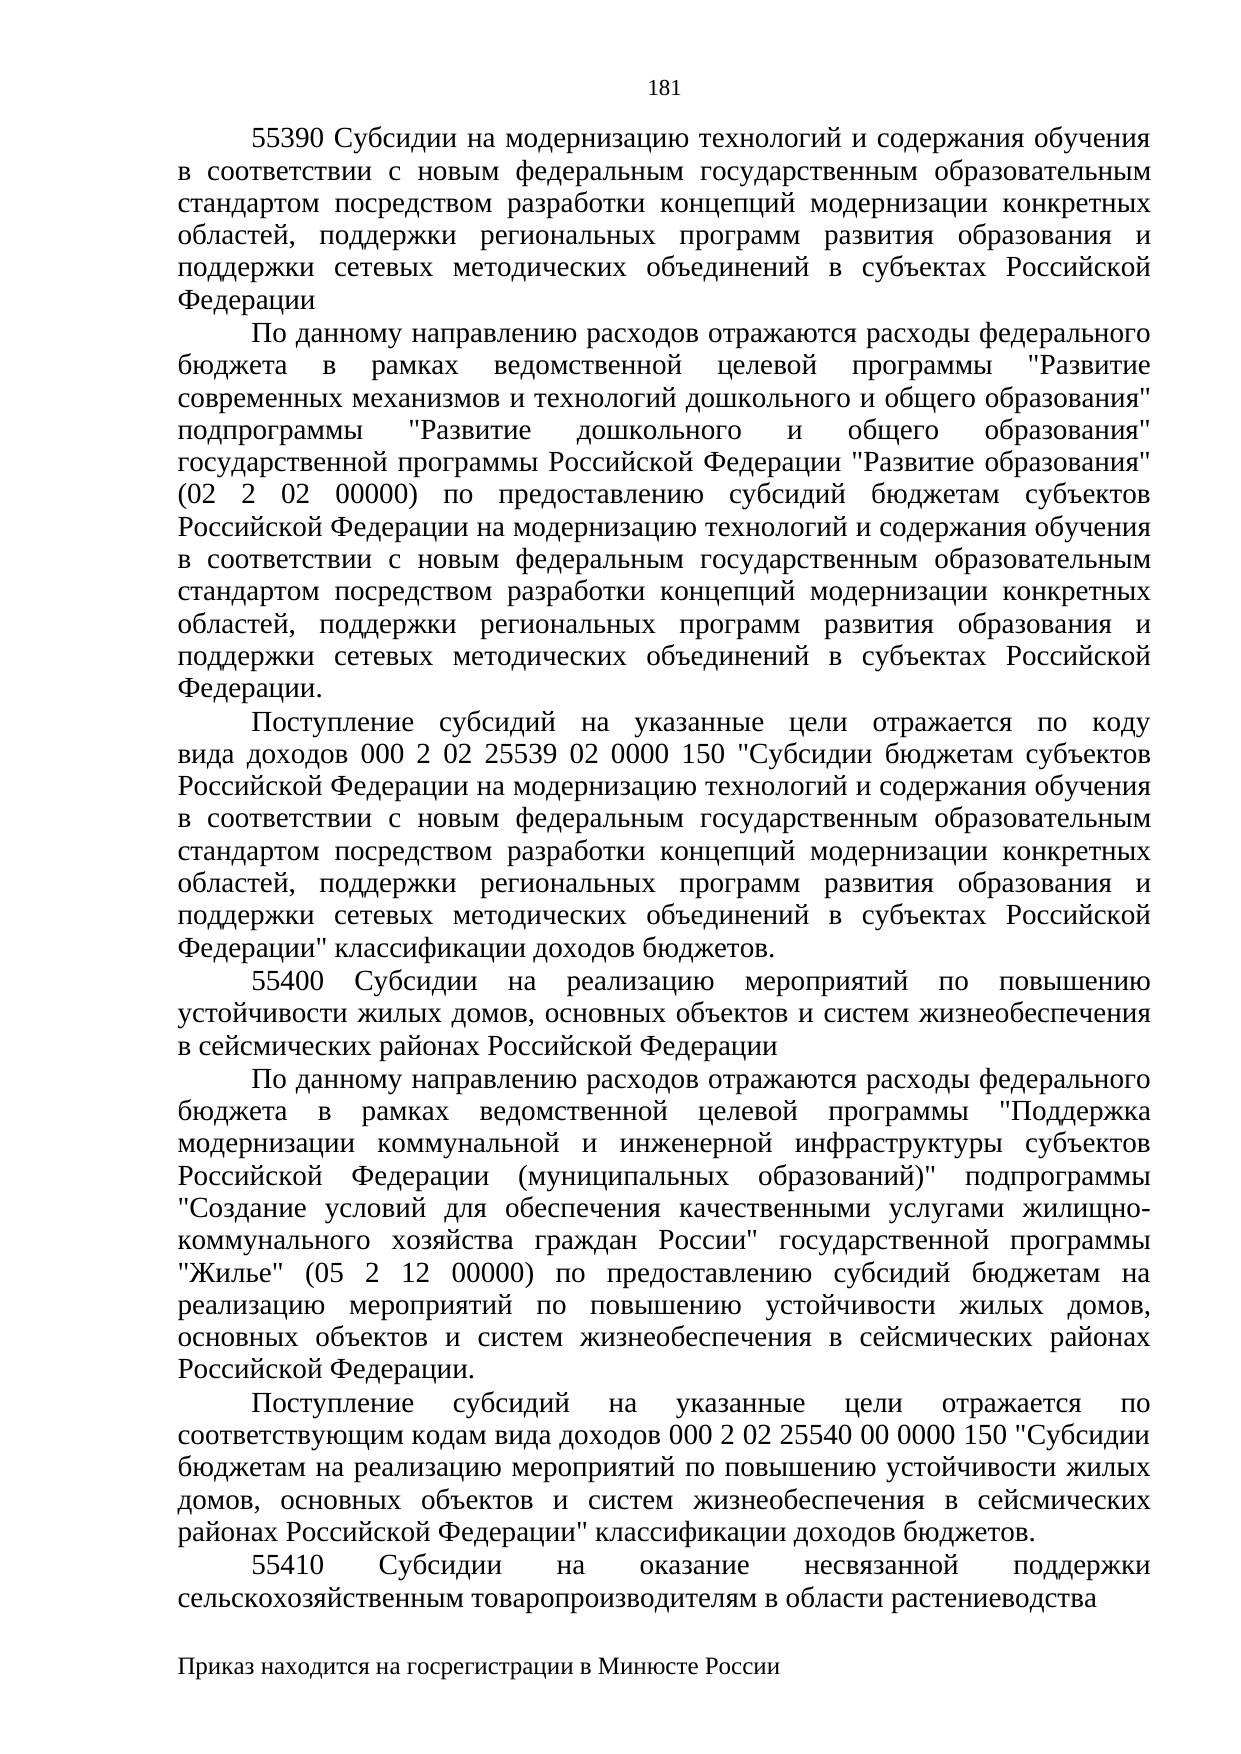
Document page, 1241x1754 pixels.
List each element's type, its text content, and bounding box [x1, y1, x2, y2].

text По данному направлению расходов отражаются расходы федерального бюджета в рамках ведомственной целевой программы "Развитие современных механизмов и технологий дошкольного и общего образования" подпрограммы "Развитие дошкольного и общего образования" государственной программы Российской Федерации "Развитие образования" (02 2 02 00000) по предоставлению субсидий бюджетам субъектов Российской Федерации на модернизацию технологий и содержания обучения в соответствии с новым федеральным государственным образовательным стандартом посредством разработки концепций модернизации конкретных областей, поддержки региональных программ развития образования и поддержки сетевых методических объединений в субъектах Российской Федерации. [177, 317, 1152, 704]
text 55400 Субсидии на реализацию мероприятий по повышению устойчивости жилых домов, основных объектов и систем жизнеобеспечения в сейсмических районах Российской Федерации [177, 964, 1152, 1061]
text По данному направлению расходов отражаются расходы федерального бюджета в рамках ведомственной целевой программы "Поддержка модернизации коммунальной и инженерной инфраструктуры субъектов Российской Федерации (муниципальных образований)" подпрограммы "Создание условий для обеспечения качественными услугами жилищно-коммунального хозяйства граждан России" государственной программы "Жилье" (05 2 12 00000) по предоставлению субсидий бюджетам на реализацию мероприятий по повышению устойчивости жилых домов, основных объектов и систем жизнеобеспечения в сейсмических районах Российской Федерации. [177, 1062, 1152, 1385]
text 55390 Субсидии на модернизацию технологий и содержания обучения в соответствии с новым федеральным государственным образовательным стандартом посредством разработки концепций модернизации конкретных областей, поддержки региональных программ развития образования и поддержки сетевых методических объединений в субъектах Российской Федерации [177, 122, 1152, 316]
text Поступление субсидий на указанные цели отражается по коду вида доходов 000 2 02 25539 02 0000 150 "Субсидии бюджетам субъектов Российской Федерации на модернизацию технологий и содержания обучения в соответствии с новым федеральным государственным образовательным стандартом посредством разработки концепций модернизации конкретных областей, поддержки региональных программ развития образования и поддержки сетевых методических объединений в субъектах Российской Федерации" классификации доходов бюджетов. [177, 705, 1152, 963]
text 55410 Субсидии на оказание несвязанной поддержки сельскохозяйственным товаропроизводителям в области растениеводства [177, 1549, 1152, 1613]
text Поступление субсидий на указанные цели отражается по соответствующим кодам вида доходов 000 2 02 25540 00 0000 150 "Субсидии бюджетам на реализацию мероприятий по повышению устойчивости жилых домов, основных объектов и систем жизнеобеспечения в сейсмических районах Российской Федерации" классификации доходов бюджетов. [177, 1386, 1152, 1548]
